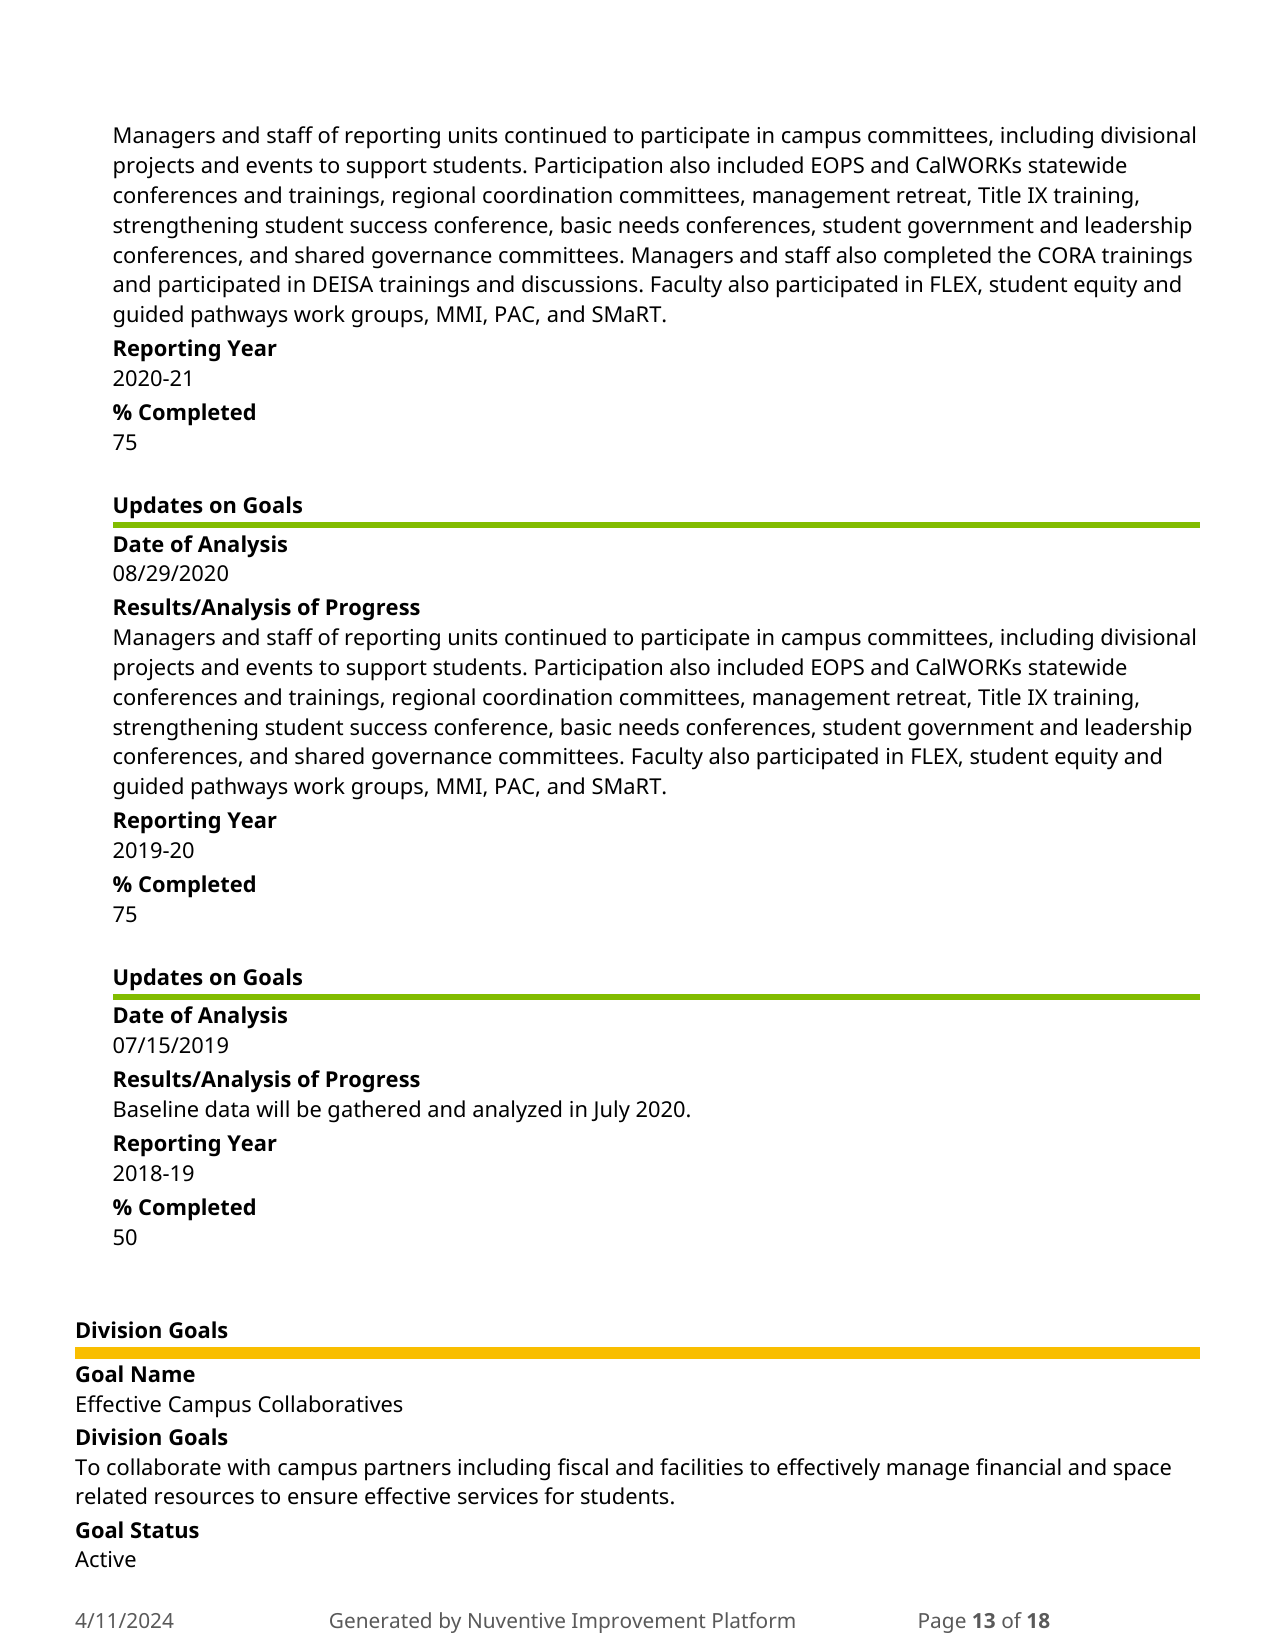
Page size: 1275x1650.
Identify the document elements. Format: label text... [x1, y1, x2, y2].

text Results/Analysis of Progress [112, 592, 1200, 622]
text Baseline data will be gathered and analyzed in July 2020. [112, 1094, 1200, 1124]
text Managers and staff of reporting units continued to participate in campus committees, including divisional projects and events to support students. Participation also included EOPS and CalWORKs statewide conferences and trainings, regional coordination committees, management retreat, Title IX training, strengthening student success conference, basic needs conferences, student government and leadership conferences, and shared governance committees. Faculty also participated in FLEX, student equity and guided pathways work groups, MMI, PAC, and SMaRT. [112, 622, 1200, 801]
text To collaborate with campus partners including fiscal and facilities to effectively manage financial and space related resources to ensure effective services for students. [75, 1452, 1200, 1511]
text 08/29/2020 [112, 558, 1200, 588]
text Goal Status [75, 1515, 1200, 1544]
text Reporting Year [112, 805, 1200, 835]
text 2019-20 [112, 835, 1200, 864]
text Reporting Year [112, 333, 1200, 363]
text Reporting Year [112, 1128, 1200, 1158]
text Managers and staff of reporting units continued to participate in campus committees, including divisional projects and events to support students. Participation also included EOPS and CalWORKs statewide conferences and trainings, regional coordination committees, management retreat, Title IX training, strengthening student success conference, basic needs conferences, student government and leadership conferences, and shared governance committees. Managers and staff also completed the CORA trainings and participated in DEISA trainings and discussions. Faculty also participated in FLEX, student equity and guided pathways work groups, MMI, PAC, and SMaRT. [112, 120, 1200, 329]
text 75 [112, 427, 1200, 456]
text Date of Analysis [112, 1000, 1200, 1030]
text % Completed [112, 397, 1200, 427]
text 07/15/2019 [112, 1030, 1200, 1060]
text Effective Campus Collaboratives [75, 1388, 1200, 1418]
text Results/Analysis of Progress [112, 1064, 1200, 1094]
text Division Goals [75, 1315, 1200, 1347]
text % Completed [112, 869, 1200, 898]
text 50 [112, 1221, 1200, 1251]
text Updates on Goals [112, 962, 1200, 1000]
text % Completed [112, 1192, 1200, 1221]
text Division Goals [75, 1422, 1200, 1452]
text 75 [112, 898, 1200, 928]
text Active [75, 1544, 1200, 1574]
text Updates on Goals [112, 490, 1200, 528]
text 2018-19 [112, 1158, 1200, 1187]
text 2020-21 [112, 363, 1200, 393]
text Goal Name [75, 1359, 1200, 1388]
text Date of Analysis [112, 528, 1200, 558]
